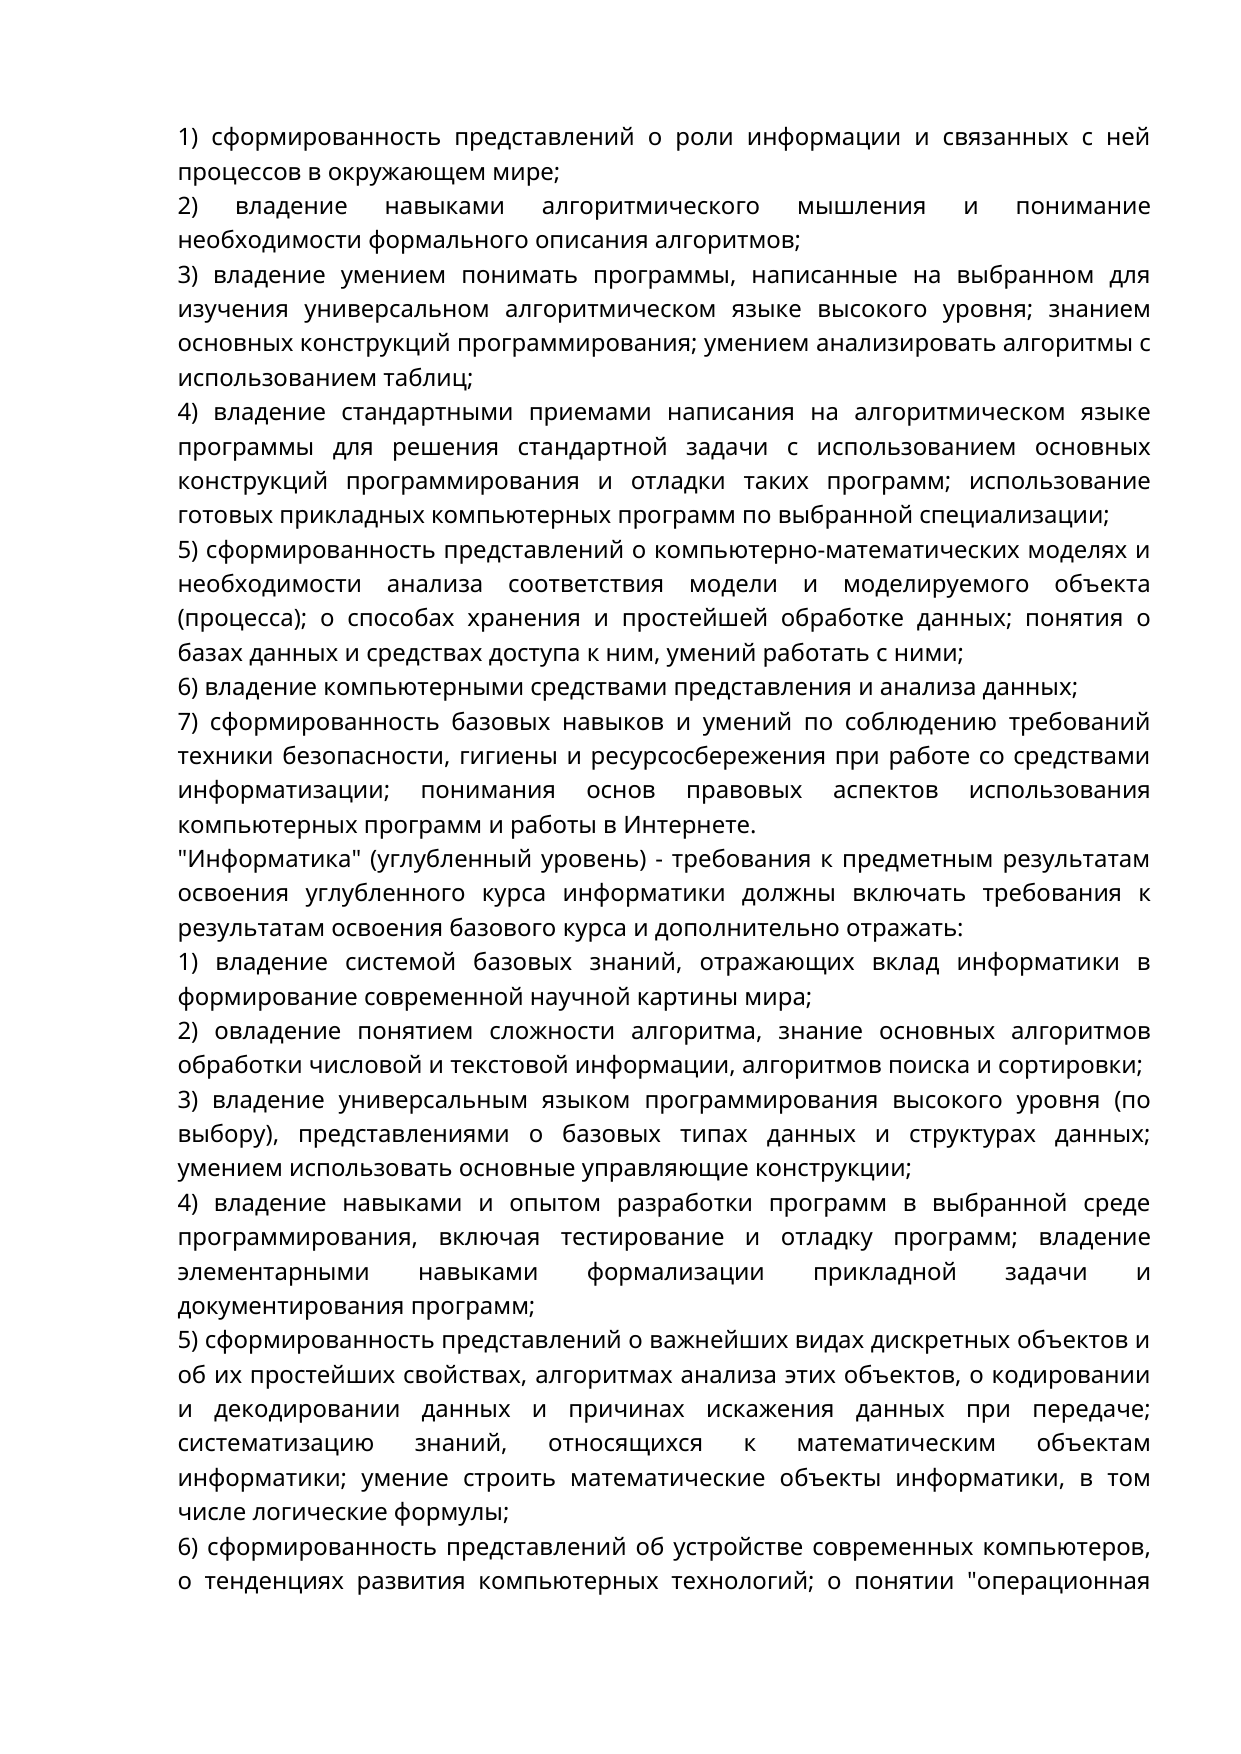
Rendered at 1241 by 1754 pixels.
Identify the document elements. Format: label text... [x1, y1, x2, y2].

text 2) овладение понятием сложности алгоритма, знание основных алгоритмов обработки числовой и текстовой информации, алгоритмов поиска и сортировки; [177, 1012, 1152, 1081]
text 3) владение умением понимать программы, написанные на выбранном для изучения универсальном алгоритмическом языке высокого уровня; знанием основных конструкций программирования; умением анализировать алгоритмы с использованием таблиц; [177, 256, 1152, 393]
text 6) владение компьютерными средствами представления и анализа данных; [177, 668, 1152, 702]
text 1) владение системой базовых знаний, отражающих вклад информатики в формирование современной научной картины мира; [177, 943, 1152, 1012]
text 1) сформированность представлений о роли информации и связанных с ней процессов в окружающем мире; [177, 118, 1152, 187]
text "Информатика" (углубленный уровень) - требования к предметным результатам освоения углубленного курса информатики должны включать требования к результатам освоения базового курса и дополнительно отражать: [177, 840, 1152, 943]
text 5) сформированность представлений о компьютерно-математических моделях и необходимости анализа соответствия модели и моделируемого объекта (процесса); о способах хранения и простейшей обработке данных; понятия о базах данных и средствах доступа к ним, умений работать с ними; [177, 531, 1152, 668]
text 4) владение навыками и опытом разработки программ в выбранной среде программирования, включая тестирование и отладку программ; владение элементарными навыками формализации прикладной задачи и документирования программ; [177, 1184, 1152, 1321]
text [177, 1527, 1152, 1596]
text 5) сформированность представлений о важнейших видах дискретных объектов и об их простейших свойствах, алгоритмах анализа этих объектов, о кодировании и декодировании данных и причинах искажения данных при передаче; систематизацию знаний, относящихся к математическим объектам информатики; умение строить математические объекты информатики, в том числе логические формулы; [177, 1321, 1152, 1527]
text 7) сформированность базовых навыков и умений по соблюдению требований техники безопасности, гигиены и ресурсосбережения при работе со средствами информатизации; понимания основ правовых аспектов использования компьютерных программ и работы в Интернете. [177, 702, 1152, 840]
text 4) владение стандартными приемами написания на алгоритмическом языке программы для решения стандартной задачи с использованием основных конструкций программирования и отладки таких программ; использование готовых прикладных компьютерных программ по выбранной специализации; [177, 393, 1152, 531]
text 2) владение навыками алгоритмического мышления и понимание необходимости формального описания алгоритмов; [177, 187, 1152, 256]
text 3) владение универсальным языком программирования высокого уровня (по выбору), представлениями о базовых типах данных и структурах данных; умением использовать основные управляющие конструкции; [177, 1081, 1152, 1184]
